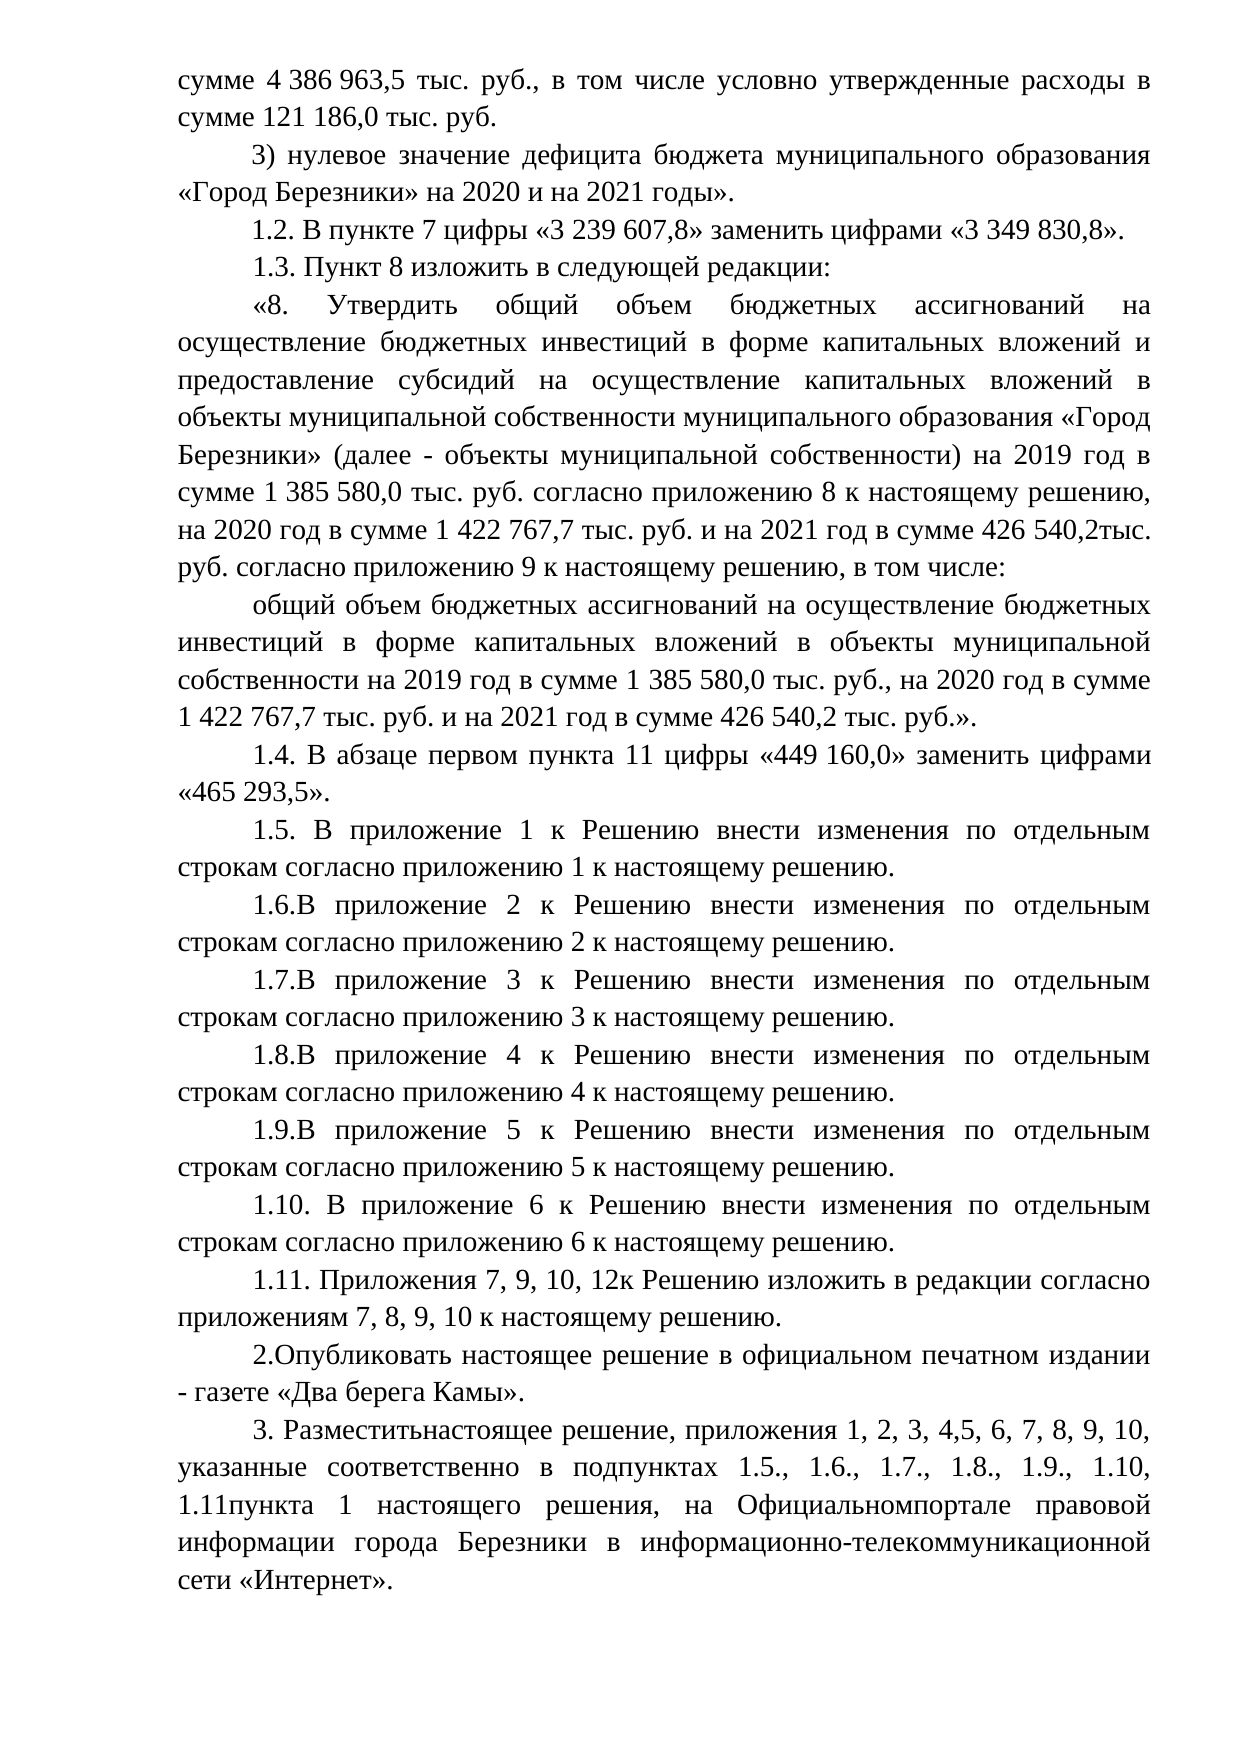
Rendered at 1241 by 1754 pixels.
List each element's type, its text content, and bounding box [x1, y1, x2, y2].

text «8. Утвердить общий объем бюджетных ассигнований на осуществление бюджетных инвестиций в форме капитальных вложений и предоставление субсидий на осуществление капитальных вложений в объекты муниципальной собственности муниципального образования «Город Березники» (далее - объекты муниципальной собственности) на 2019 год в сумме 1 385 580,0 тыс. руб. согласно приложению 8 к настоящему решению, на 2020 год в сумме 1 422 767,7 тыс. руб. и на 2021 год в сумме 426 540,2тыс. руб. согласно приложению 9 к настоящему решению, в том числе: [177, 284, 1152, 584]
text 1.8.В приложение 4 к Решению внести изменения по отдельным строкам согласно приложению 4 к настоящему решению. [177, 1034, 1152, 1109]
text 3. Разместитьнастоящее решение, приложения 1, 2, 3, 4,5, 6, 7, 8, 9, 10, указанные соответственно в подпунктах 1.5., 1.6., 1.7., 1.8., 1.9., 1.10, 1.11пункта 1 настоящего решения, на Официальномпортале правовой информации города Березники в информационно-телекоммуникационной сети «Интернет». [177, 1409, 1152, 1597]
text 1.4. В абзаце первом пункта 11 цифры «449 160,0» заменить цифрами «465 293,5». [177, 734, 1152, 809]
text 1.2. В пункте 7 цифры «3 239 607,8» заменить цифрами «3 349 830,8». [177, 209, 1152, 247]
text 1.3. Пункт 8 изложить в следующей редакции: [177, 247, 1152, 284]
text 3) нулевое значение дефицита бюджета муниципального образования «Город Березники» на 2020 и на 2021 годы». [177, 134, 1152, 209]
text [177, 59, 1152, 134]
text 1.11. Приложения 7, 9, 10, 12к Решению изложить в редакции согласно приложениям 7, 8, 9, 10 к настоящему решению. [177, 1259, 1152, 1334]
text 1.9.В приложение 5 к Решению внести изменения по отдельным строкам согласно приложению 5 к настоящему решению. [177, 1109, 1152, 1184]
text 2.Опубликовать настоящее решение в официальном печатном издании - газете «Два берега Камы». [177, 1334, 1152, 1409]
text 1.5. В приложение 1 к Решению внести изменения по отдельным строкам согласно приложению 1 к настоящему решению. [177, 809, 1152, 884]
text 1.6.В приложение 2 к Решению внести изменения по отдельным строкам согласно приложению 2 к настоящему решению. [177, 884, 1152, 959]
text 1.7.В приложение 3 к Решению внести изменения по отдельным строкам согласно приложению 3 к настоящему решению. [177, 959, 1152, 1034]
text 1.10. В приложение 6 к Решению внести изменения по отдельным строкам согласно приложению 6 к настоящему решению. [177, 1184, 1152, 1259]
text общий объем бюджетных ассигнований на осуществление бюджетных инвестиций в форме капитальных вложений в объекты муниципальной собственности на 2019 год в сумме 1 385 580,0 тыс. руб., на 2020 год в сумме 1 422 767,7 тыс. руб. и на 2021 год в сумме 426 540,2 тыс. руб.». [177, 584, 1152, 734]
